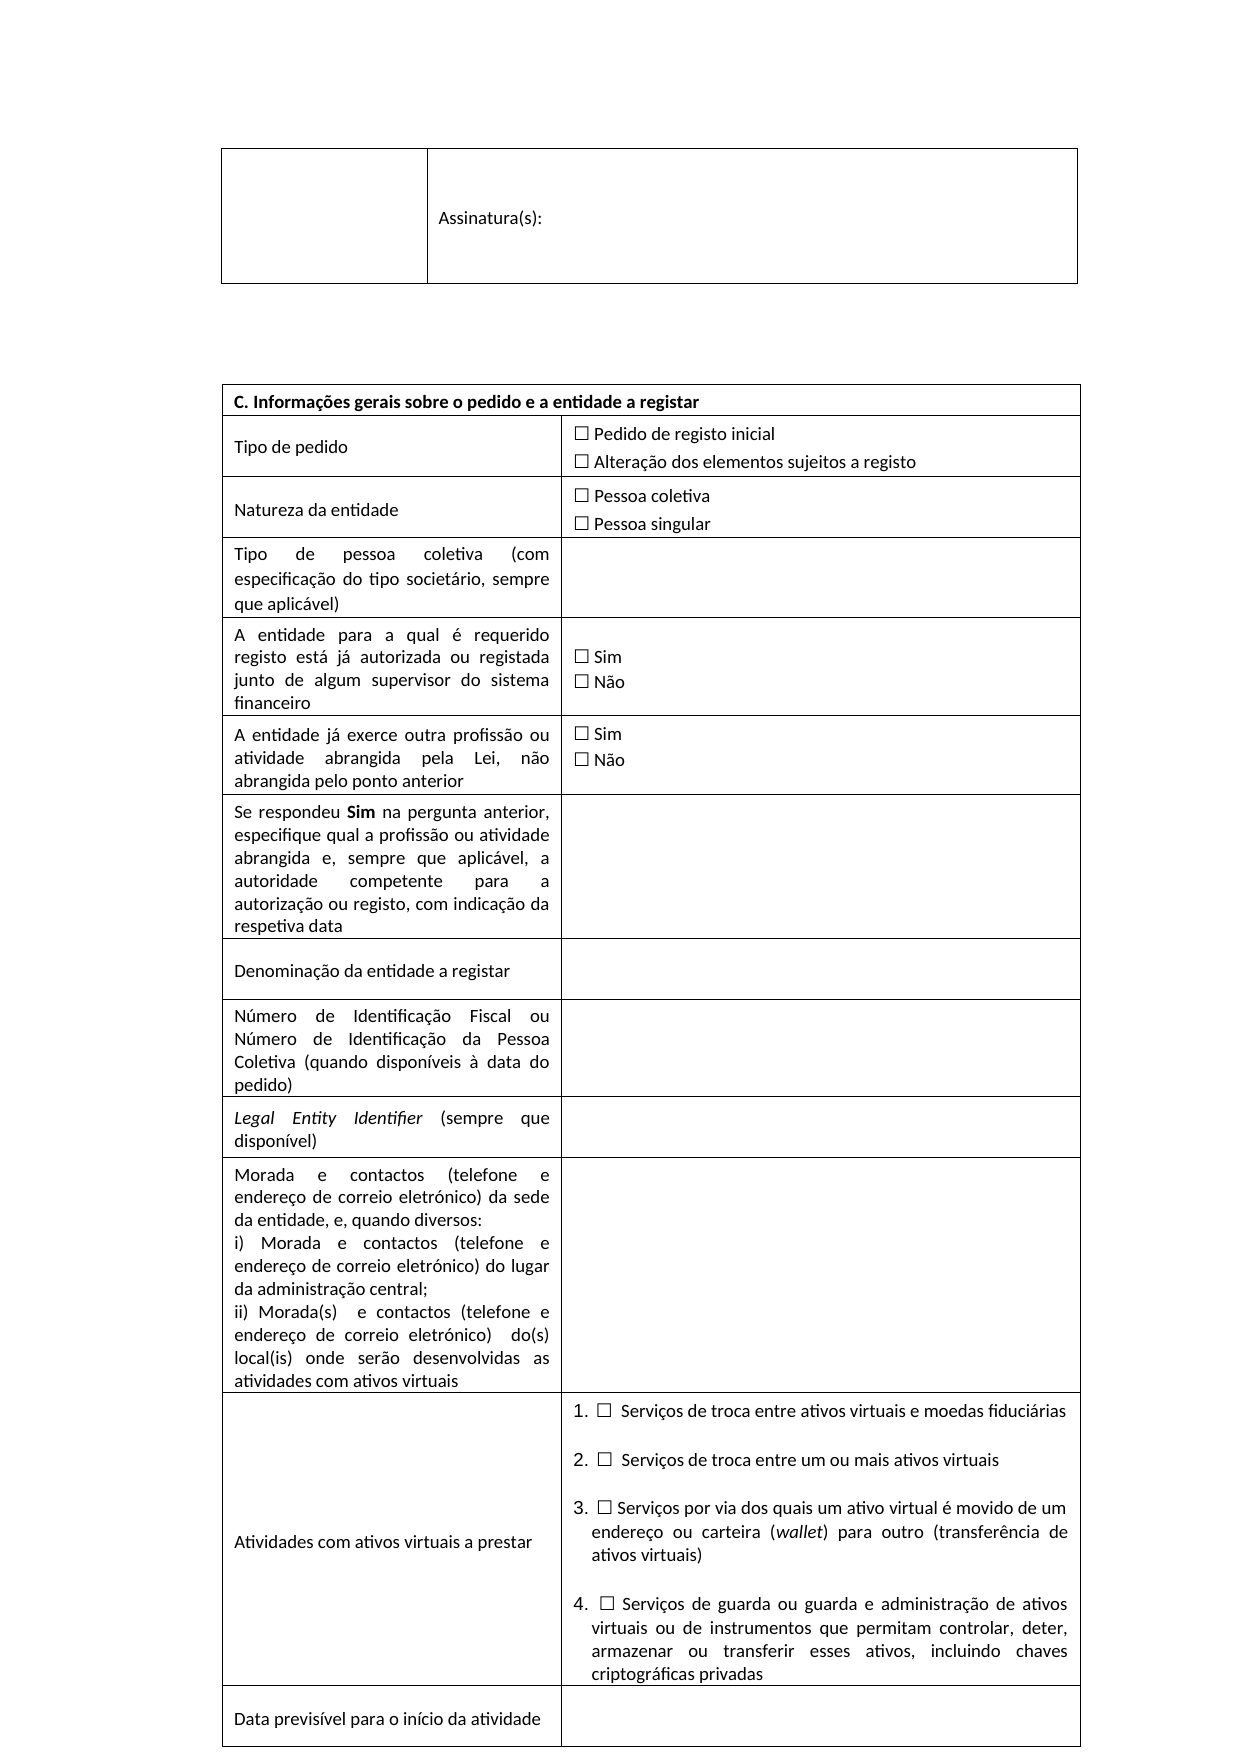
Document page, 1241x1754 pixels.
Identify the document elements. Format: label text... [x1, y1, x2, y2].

table_cell [562, 538, 1080, 617]
table_cell Pedido de registo inicial Alteração dos elementos sujeitos a registo [562, 416, 1080, 476]
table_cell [222, 149, 427, 283]
table_cell [562, 939, 1080, 998]
table_cell [562, 1686, 1080, 1746]
table_cell Denominação da entidade a registar [223, 939, 561, 998]
table_cell [562, 1000, 1080, 1096]
table_cell Data previsível para o início da atividade [223, 1686, 561, 1746]
table_cell [562, 795, 1080, 938]
table_cell Sim Não [562, 618, 1080, 714]
table_cell Morada e contactos (telefone e endereço de correio eletrónico) da sede da entidade, e, quando diversos: i) Morada e contactos (telefone e endereço de correio eletrónico) do lugar da administração central; ii) Morada(s) e contactos (telefone e endereço de correio eletrónico) do(s) local(is) onde serão desenvolvidas as atividades com ativos virtuais [223, 1158, 561, 1392]
table_cell Legal Entity Identifier (sempre que disponível) [223, 1097, 561, 1157]
table_cell Assinatura(s): [428, 149, 1077, 283]
table_cell Atividades com ativos virtuais a prestar [223, 1393, 561, 1685]
table_cell A entidade para a qual é requerido registo está já autorizada ou registada junto de algum supervisor do sistema financeiro [223, 618, 561, 714]
table_cell [562, 1097, 1080, 1157]
table_cell A entidade já exerce outra profissão ou atividade abrangida pela Lei, não abrangida pelo ponto anterior [223, 716, 561, 794]
table_cell Natureza da entidade [223, 477, 561, 537]
table_cell Número de Identificação Fiscal ou Número de Identificação da Pessoa Coletiva (quando disponíveis à data do pedido) [223, 1000, 561, 1096]
table_cell Tipo de pessoa coletiva (com especificação do tipo societário, sempre que aplicável) [223, 538, 561, 617]
table_cell [562, 1158, 1080, 1392]
table_cell Sim Não [562, 716, 1080, 794]
table_cell Tipo de pedido [223, 416, 561, 476]
table_cell Serviços de troca entre ativos virtuais e moedas fiduciárias Serviços de troca entre um ou mais ativos virtuais Serviços por via dos quais um ativo virtual é movido de um endereço ou carteira (wallet) para outro (transferência de ativos virtuais) Serviços de guarda ou guarda e administração de ativos virtuais ou de instrumentos que permitam controlar, deter, armazenar ou transferir esses ativos, incluindo chaves criptográficas privadas [562, 1393, 1080, 1685]
table_cell Pessoa coletiva Pessoa singular [562, 477, 1080, 537]
table_cell Se respondeu Sim na pergunta anterior, especifique qual a profissão ou atividade abrangida e, sempre que aplicável, a autoridade competente para a autorização ou registo, com indicação da respetiva data [223, 795, 561, 938]
table_header C. Informações gerais sobre o pedido e a entidade a registar [223, 385, 1080, 415]
